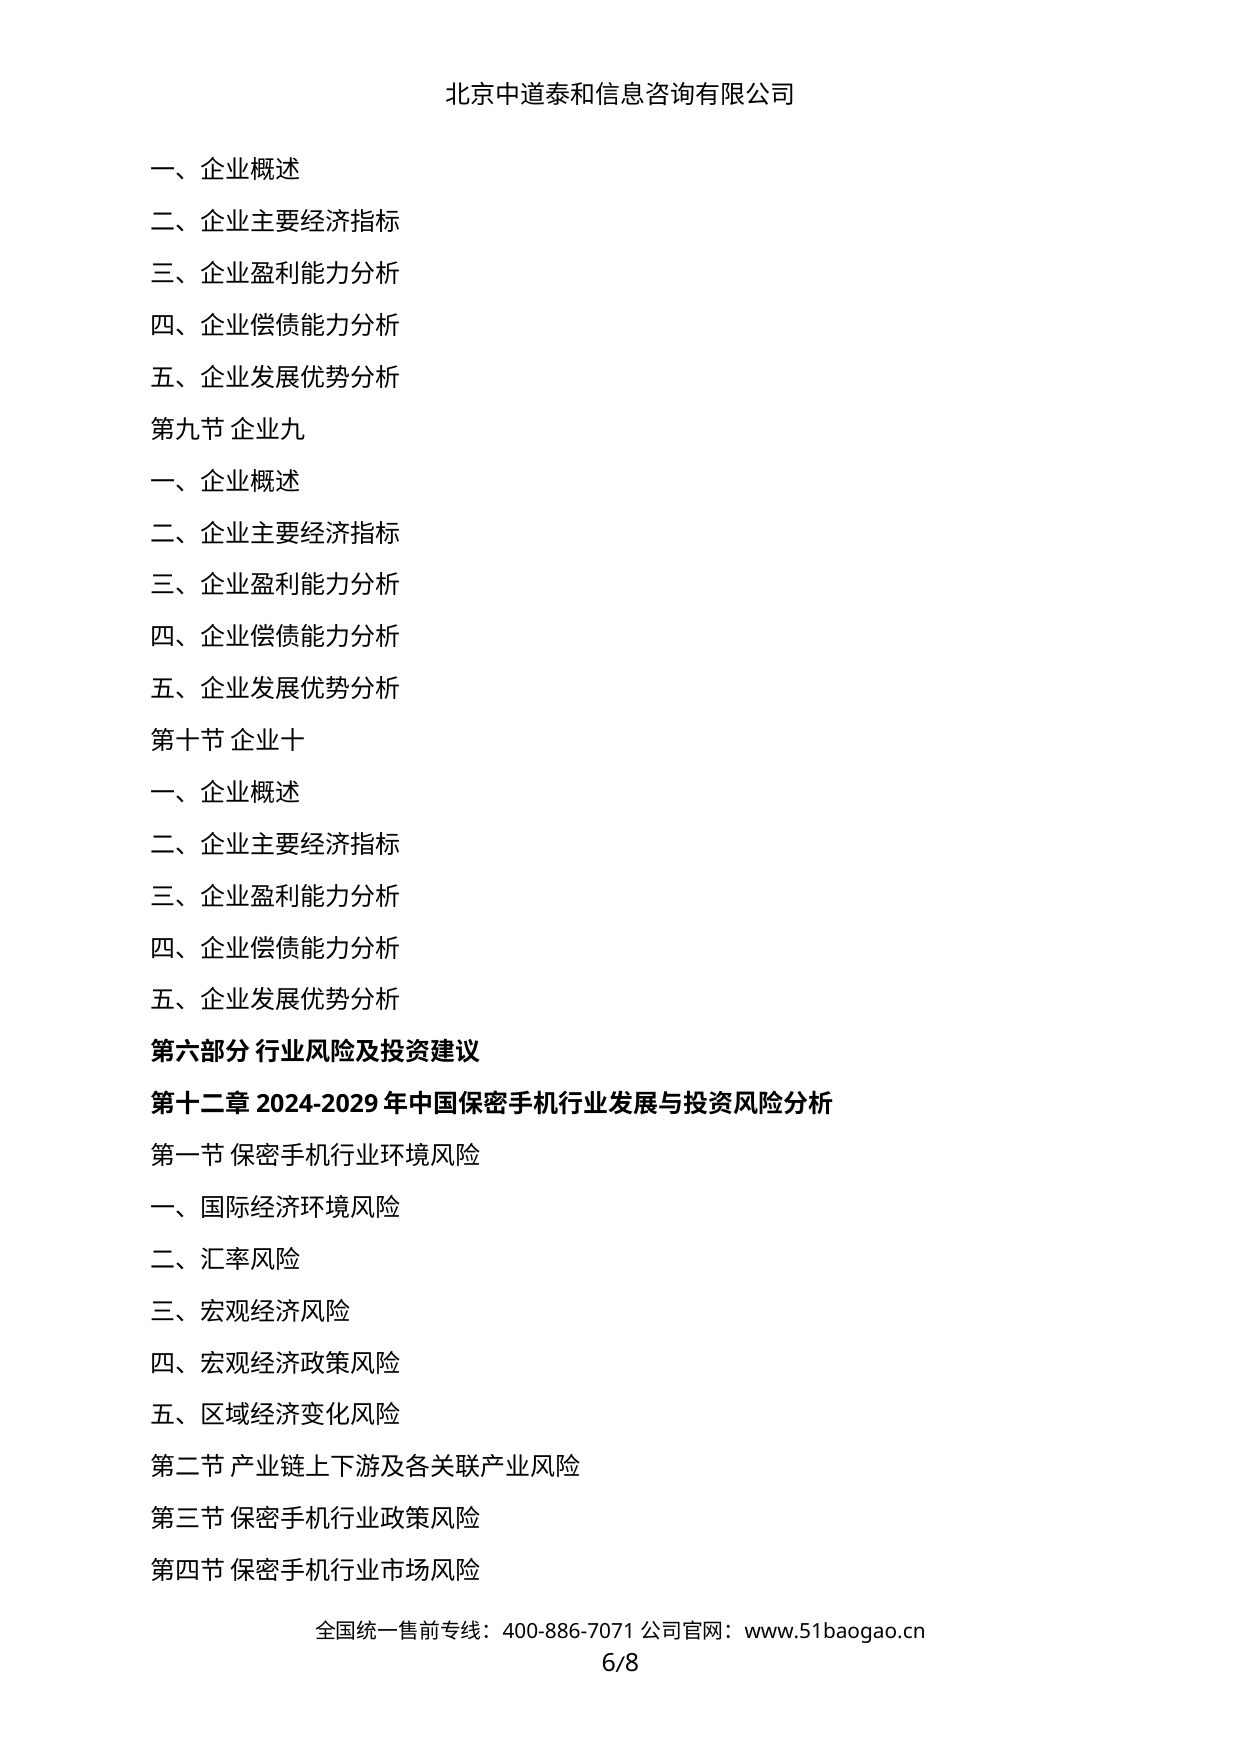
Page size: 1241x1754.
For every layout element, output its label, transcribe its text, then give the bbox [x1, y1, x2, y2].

text 四、企业偿债能力分析 [150, 617, 1090, 653]
text 五、企业发展优势分析 [150, 357, 1090, 394]
text 第四节 保密手机行业市场风险 [150, 1551, 1090, 1587]
text 五、企业发展优势分析 [150, 669, 1090, 705]
text 四、宏观经济政策风险 [150, 1343, 1090, 1379]
text 五、企业发展优势分析 [150, 980, 1090, 1016]
text 一、企业概述 [150, 150, 1090, 186]
text 第二节 产业链上下游及各关联产业风险 [150, 1447, 1090, 1483]
text 四、企业偿债能力分析 [150, 306, 1090, 342]
text 第六部分 行业风险及投资建议 [150, 1032, 1090, 1068]
text 二、企业主要经济指标 [150, 513, 1090, 549]
text 一、国际经济环境风险 [150, 1187, 1090, 1224]
text 三、企业盈利能力分析 [150, 565, 1090, 601]
text 第九节 企业九 [150, 409, 1090, 446]
text 四、企业偿债能力分析 [150, 928, 1090, 964]
text 第十节 企业十 [150, 721, 1090, 757]
text 一、企业概述 [150, 461, 1090, 497]
text 二、企业主要经济指标 [150, 202, 1090, 238]
text 三、企业盈利能力分析 [150, 876, 1090, 912]
text 五、区域经济变化风险 [150, 1395, 1090, 1431]
text 二、汇率风险 [150, 1239, 1090, 1276]
text 二、企业主要经济指标 [150, 824, 1090, 861]
text 三、宏观经济风险 [150, 1291, 1090, 1327]
text 第三节 保密手机行业政策风险 [150, 1499, 1090, 1535]
text 一、企业概述 [150, 772, 1090, 809]
text 三、企业盈利能力分析 [150, 254, 1090, 290]
text 第一节 保密手机行业环境风险 [150, 1136, 1090, 1172]
text 第十二章 2024-2029年中国保密手机行业发展与投资风险分析 [150, 1084, 1090, 1120]
